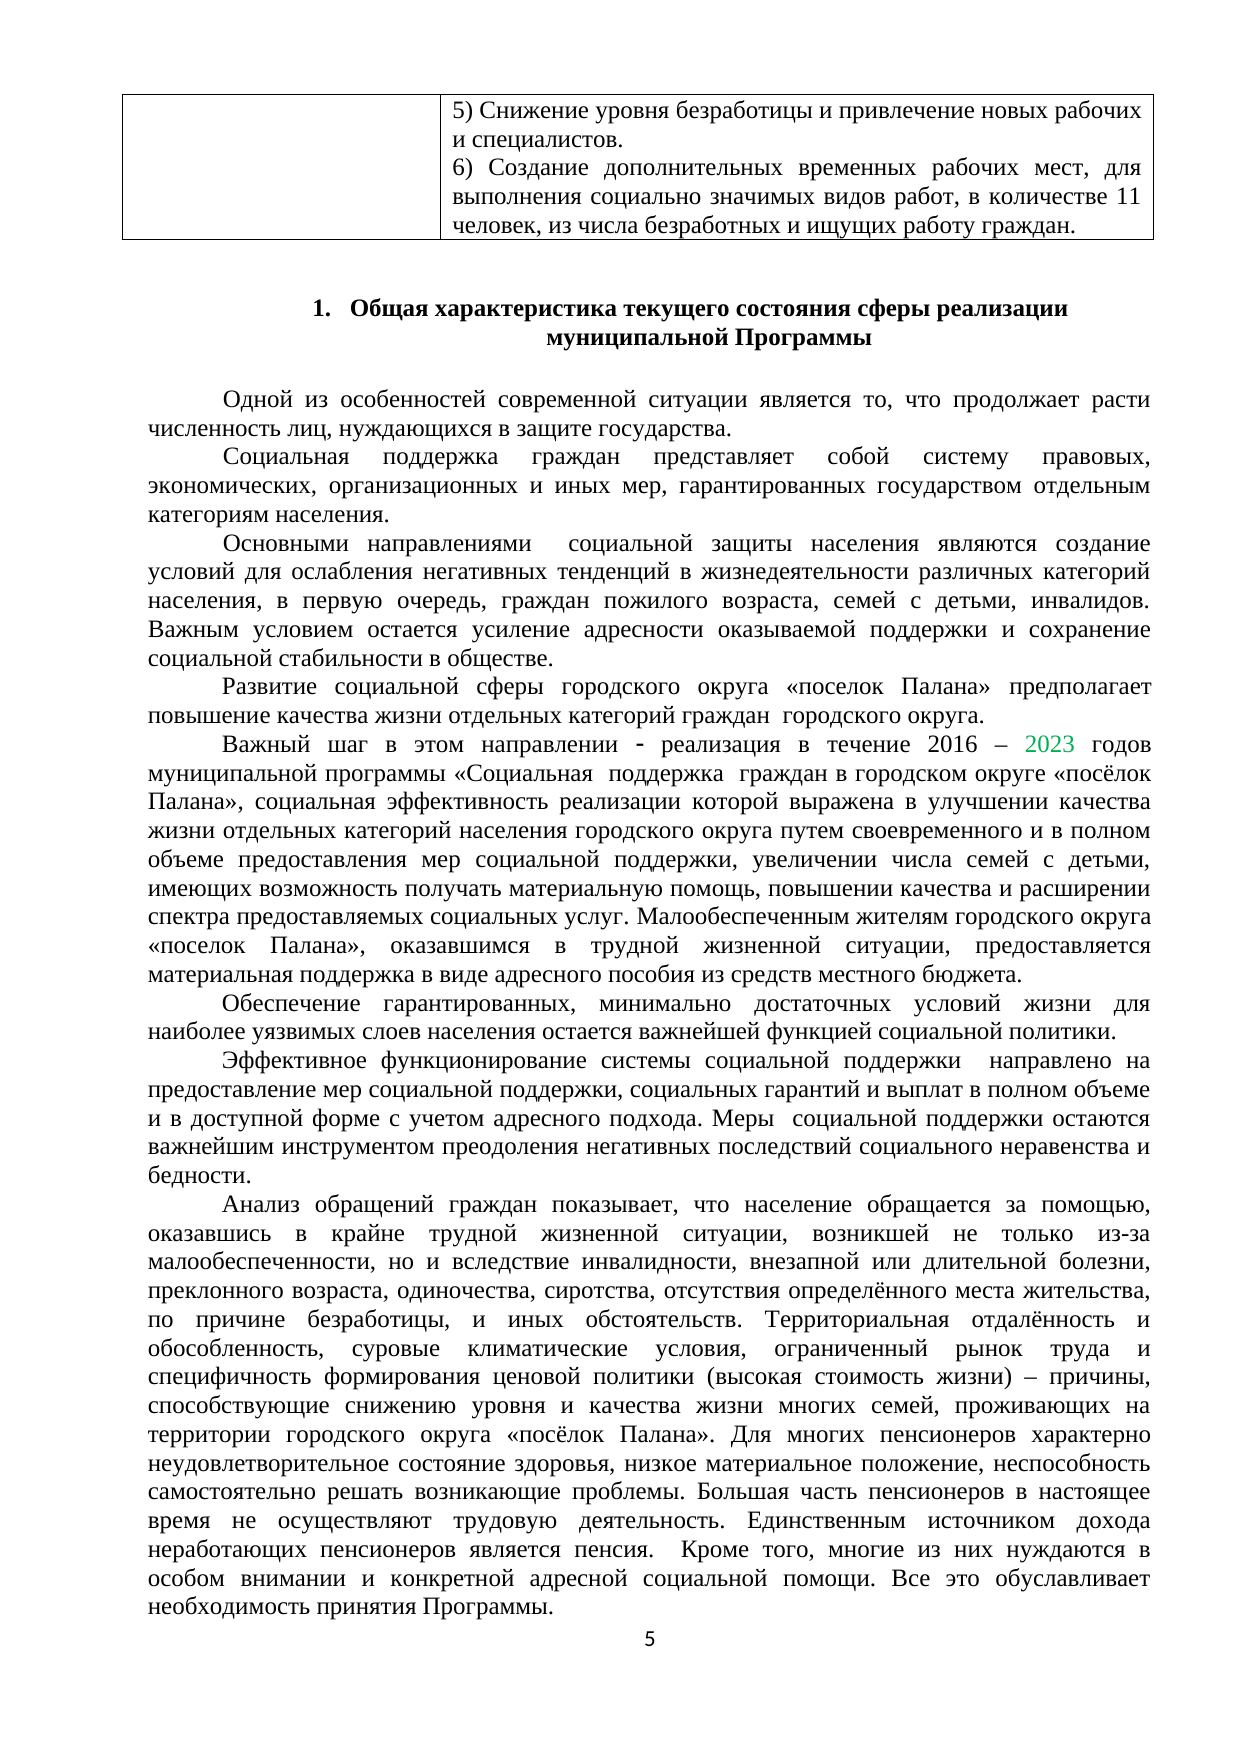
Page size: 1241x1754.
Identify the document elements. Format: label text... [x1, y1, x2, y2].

list Общая характеристика текущего состояния сферы реализации муниципальной Программы [229, 293, 1152, 350]
text Обеспечение гарантированных, минимально достаточных условий жизни для наиболее уязвимых слоев населения остается важнейшей функцией социальной политики. [148, 988, 1152, 1045]
text Анализ обращений граждан показывает, что население обращается за помощью, оказавшись в крайне трудной жизненной ситуации, возникшей не только из-за малообеспеченности, но и вследствие инвалидности, внезапной или длительной болезни, преклонного возраста, одиночества, сиротства, отсутствия определённого места жительства, по причине безработицы, и иных обстоятельств. Территориальная отдалённость и обособленность, суровые климатические условия, ограниченный рынок труда и специфичность формирования ценовой политики (высокая стоимость жизни) – причины, способствующие снижению уровня и качества жизни многих семей, проживающих на территории городского округа «посёлок Палана». Для многих пенсионеров характерно неудовлетворительное состояние здоровья, низкое материальное положение, неспособность самостоятельно решать возникающие проблемы. Большая часть пенсионеров в настоящее время не осуществляют трудовую деятельность. Единственным источником дохода неработающих пенсионеров является пенсия. Кроме того, многие из них нуждаются в особом внимании и конкретной адресной социальной помощи. Все это обуславливает необходимость принятия Программы. [148, 1189, 1152, 1620]
text Важный шаг в этом направлении реализация в течение 2016 – 2023 годов муниципальной программы «Социальная поддержка граждан в городском округе «посёлок Палана», социальная эффективность реализации которой выражена в улучшении качества жизни отдельных категорий населения городского округа путем своевременного и в полном объеме предоставления мер социальной поддержки, увеличении числа семей с детьми, имеющих возможность получать материальную помощь, повышении качества и расширении спектра предоставляемых социальных услуг. Малообеспеченным жителям городского округа «поселок Палана», оказавшимся в трудной жизненной ситуации, предоставляется материальная поддержка в виде адресного пособия из средств местного бюджета. [148, 729, 1152, 988]
text Основными направлениями социальной защиты населения являются создание условий для ослабления негативных тенденций в жизнедеятельности различных категорий населения, в первую очередь, граждан пожилого возраста, семей с детьми, инвалидов. Важным условием остается усиление адресности оказываемой поддержки и сохранение социальной стабильности в обществе. [148, 528, 1152, 671]
text Эффективное функционирование системы социальной поддержки направлено на предоставление мер социальной поддержки, социальных гарантий и выплат в полном объеме и в доступной форме с учетом адресного подхода. Меры социальной поддержки остаются важнейшим инструментом преодоления негативных последствий социального неравенства и бедности. [148, 1045, 1152, 1189]
text Одной из особенностей современной ситуации является то, что продолжает расти численность лиц, нуждающихся в защите государства. [148, 384, 1152, 441]
text Развитие социальной сферы городского округа «поселок Палана» предполагает повышение качества жизни отдельных категорий граждан городского округа. [148, 671, 1152, 729]
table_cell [441, 95, 1153, 239]
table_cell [123, 95, 440, 239]
text Социальная поддержка граждан представляет собой систему правовых, экономических, организационных и иных мер, гарантированных государством отдельным категориям населения. [148, 441, 1152, 528]
